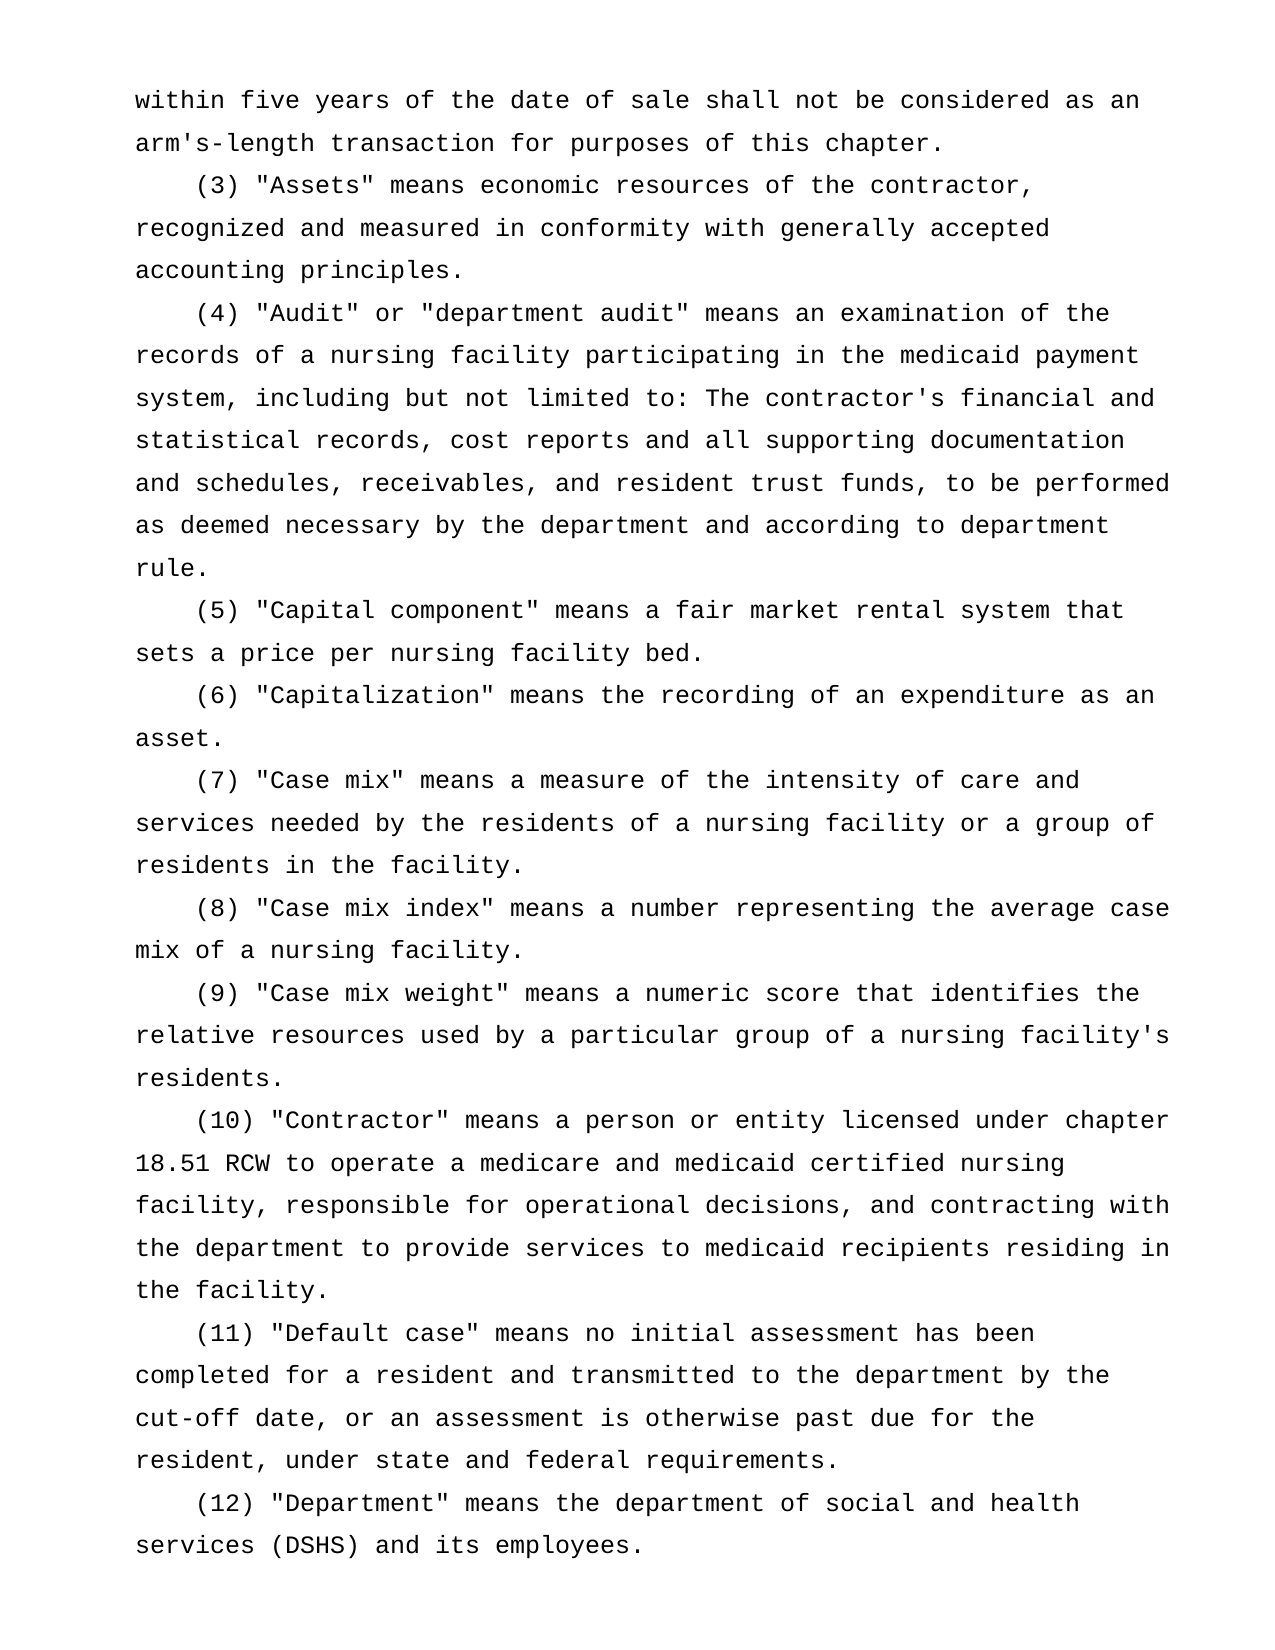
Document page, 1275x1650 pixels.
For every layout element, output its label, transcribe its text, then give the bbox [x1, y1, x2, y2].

text (7) "Case mix" means a measure of the intensity of care and services needed by the residents of a nursing facility or a group of residents in the facility. [135, 755, 1170, 882]
text (6) "Capitalization" means the recording of an expenditure as an asset. [135, 670, 1170, 755]
text (8) "Case mix index" means a number representing the average case mix of a nursing facility. [135, 882, 1170, 967]
text (12) "Department" means the department of social and health services (DSHS) and its employees. [135, 1477, 1170, 1562]
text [135, 75, 1170, 160]
text (3) "Assets" means economic resources of the contractor, recognized and measured in conformity with generally accepted accounting principles. [135, 160, 1170, 287]
text (5) "Capital component" means a fair market rental system that sets a price per nursing facility bed. [135, 585, 1170, 670]
text (4) "Audit" or "department audit" means an examination of the records of a nursing facility participating in the medicaid payment system, including but not limited to: The contractor's financial and statistical records, cost reports and all supporting documentation and schedules, receivables, and resident trust funds, to be performed as deemed necessary by the department and according to department rule. [135, 287, 1170, 585]
text (10) "Contractor" means a person or entity licensed under chapter 18.51 RCW to operate a medicare and medicaid certified nursing facility, responsible for operational decisions, and contracting with the department to provide services to medicaid recipients residing in the facility. [135, 1095, 1170, 1307]
text (9) "Case mix weight" means a numeric score that identifies the relative resources used by a particular group of a nursing facility's residents. [135, 967, 1170, 1095]
text (11) "Default case" means no initial assessment has been completed for a resident and transmitted to the department by the cut-off date, or an assessment is otherwise past due for the resident, under state and federal requirements. [135, 1307, 1170, 1477]
